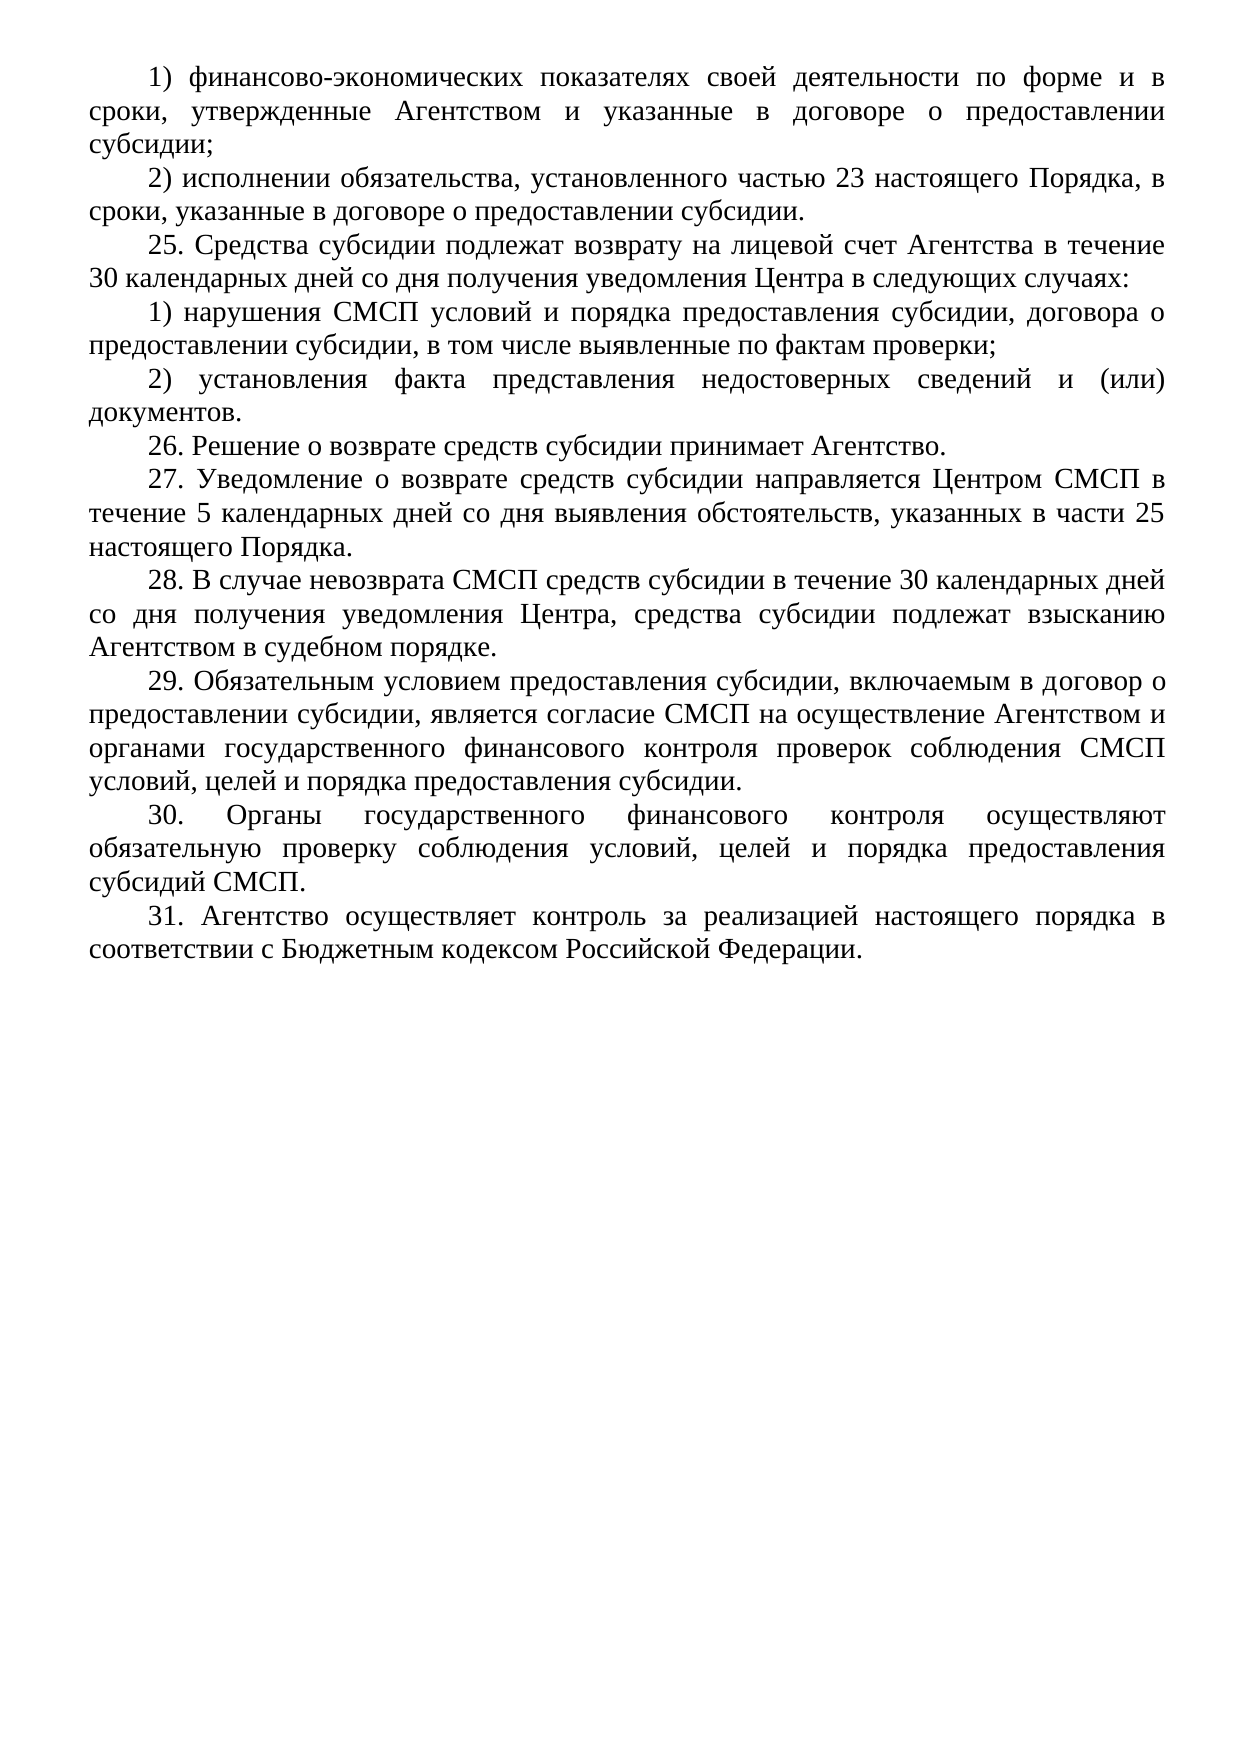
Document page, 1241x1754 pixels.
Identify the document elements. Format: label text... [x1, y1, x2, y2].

text 27. Уведомление о возврате средств субсидии направляется Центром СМСП в течение 5 календарных дней со дня выявления обстоятельств, указанных в части 25 настоящего Порядка. [89, 462, 1166, 562]
text 1) финансово-экономических показателях своей деятельности по форме и в сроки, утвержденные Агентством и указанные в договоре о предоставлении субсидии; [89, 59, 1166, 160]
text 28. В случае невозврата СМСП средств субсидии в течение 30 календарных дней со дня получения уведомления Центра, средства субсидии подлежат взысканию Агентством в судебном порядке. [89, 562, 1166, 663]
text 31. Агентство осуществляет контроль за реализацией настоящего порядка в соответствии с Бюджетным кодексом Российской Федерации. [89, 898, 1166, 965]
text 2) установления факта представления недостоверных сведений и (или) документов. [89, 361, 1166, 428]
text 26. Решение о возврате средств субсидии принимает Агентство. [89, 428, 1166, 462]
text 2) исполнении обязательства, установленного частью 23 настоящего Порядка, в сроки, указанные в договоре о предоставлении субсидии. [89, 160, 1166, 227]
text 29. Обязательным условием предоставления субсидии, включаемым в договор о предоставлении субсидии, является согласие СМСП на осуществление Агентством и органами государственного финансового контроля проверок соблюдения СМСП условий, целей и порядка предоставления субсидии. [89, 663, 1166, 797]
text 1) нарушения СМСП условий и порядка предоставления субсидии, договора о предоставлении субсидии, в том числе выявленные по фактам проверки; [89, 294, 1166, 361]
text 25. Средства субсидии подлежат возврату на лицевой счет Агентства в течение 30 календарных дней со дня получения уведомления Центра в следующих случаях: [89, 227, 1166, 294]
text 30. Органы государственного финансового контроля осуществляют обязательную проверку соблюдения условий, целей и порядка предоставления субсидий СМСП. [89, 797, 1166, 898]
